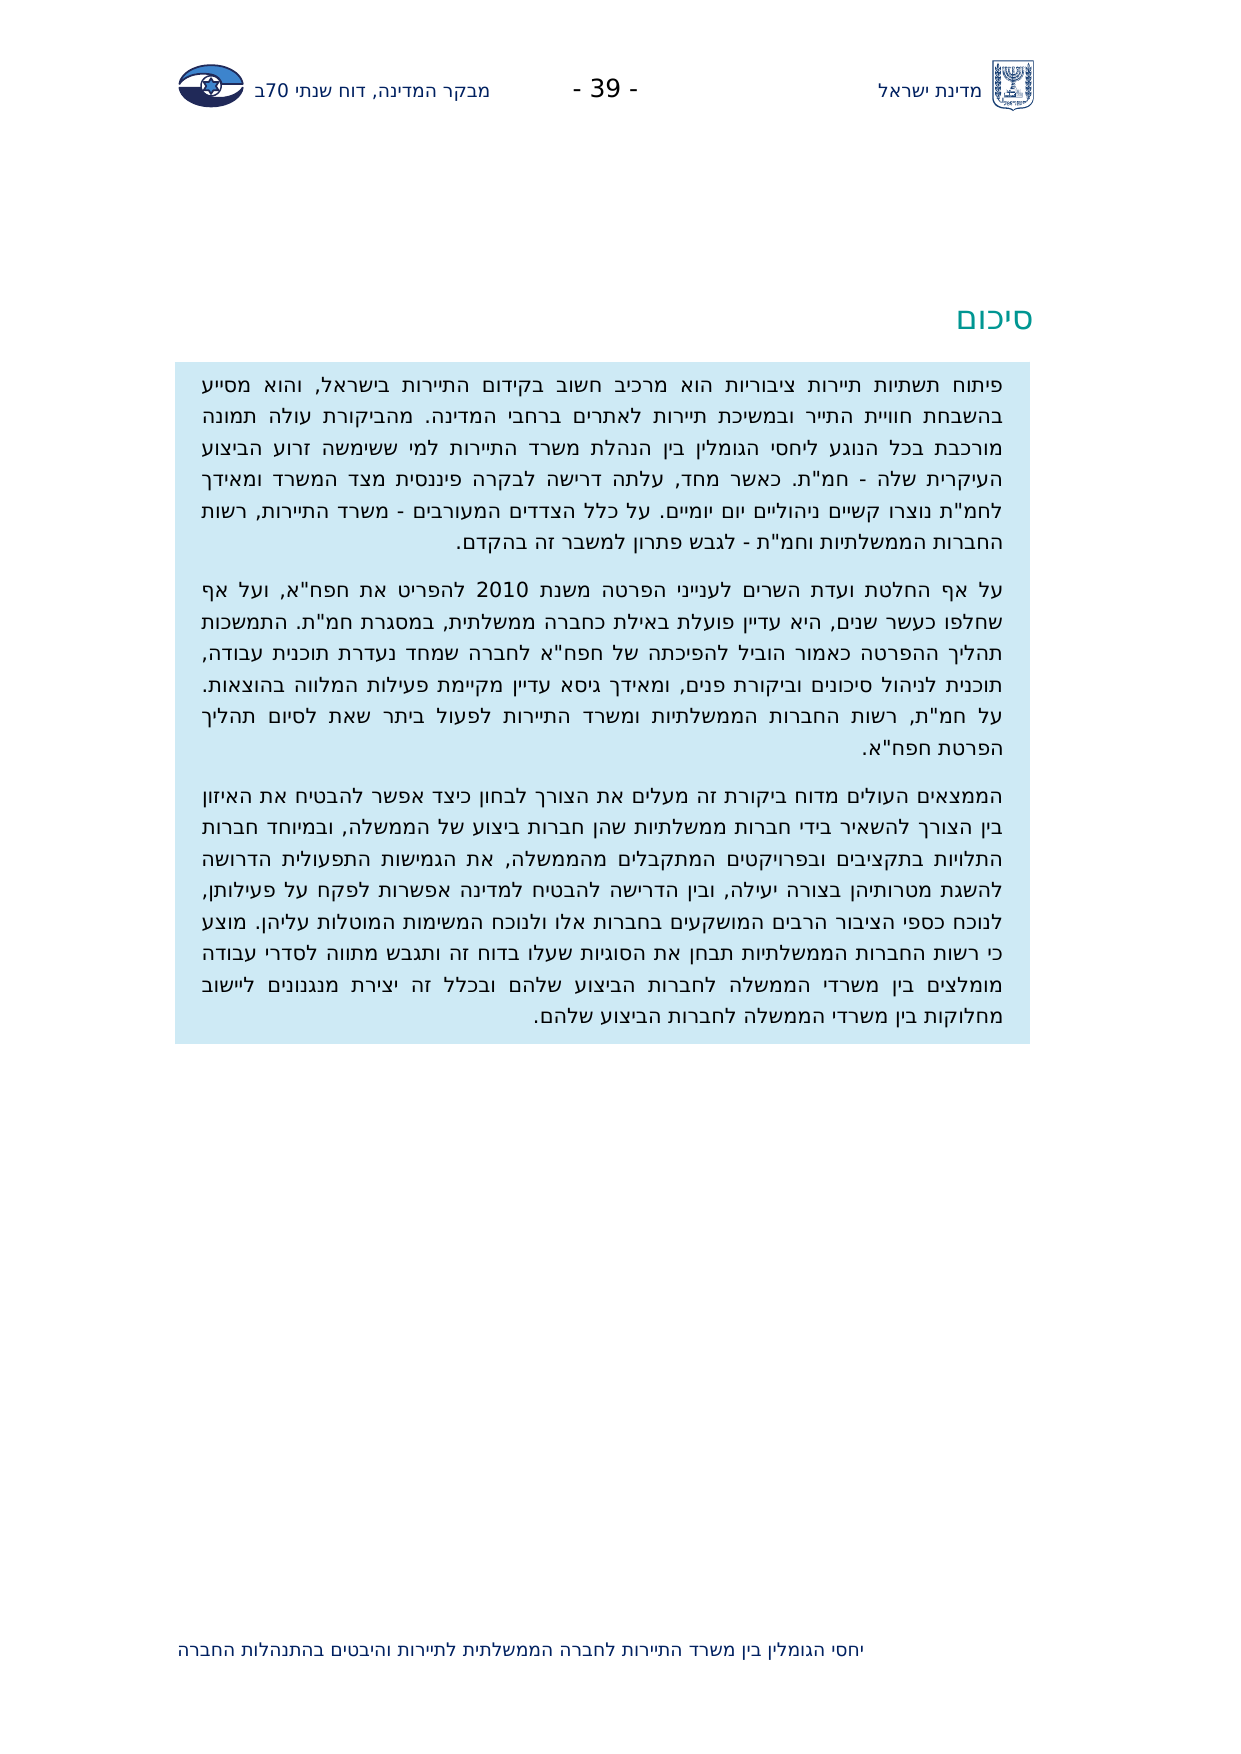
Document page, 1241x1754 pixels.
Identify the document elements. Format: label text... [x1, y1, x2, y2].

text סיכום [177, 299, 1033, 338]
text פיתוח תשתיות תיירות ציבוריות הוא מרכיב חשוב בקידום התיירות בישראל, והוא מסייע בהשבחת חוויית התייר ובמשיכת תיירות לאתרים ברחבי המדינה. מהביקורת עולה תמונה מורכבת בכל הנוגע ליחסי הגומלין בין הנהלת משרד התיירות למי ששימשה זרוע הביצוע העיקרית שלה - חמ"ת. כאשר מחד, עלתה דרישה לבקרה פיננסית מצד המשרד ומאידך לחמ"ת נוצרו קשיים ניהוליים יום יומיים. על כלל הצדדים המעורבים - משרד התיירות, רשות החברות הממשלתיות וחמ"ת - לגבש פתרון למשבר זה בהקדם. [178, 365, 1027, 555]
text הממצאים העולים מדוח ביקורת זה מעלים את הצורך לבחון כיצד אפשר להבטיח את האיזון בין הצורך להשאיר בידי חברות ממשלתיות שהן חברות ביצוע של הממשלה, ובמיוחד חברות התלויות בתקציבים ובפרויקטים המתקבלים מהממשלה, את הגמישות התפעולית הדרושה להשגת מטרותיהן בצורה יעילה, ובין הדרישה להבטיח למדינה אפשרות לפקח על פעילותן, לנוכח כספי הציבור הרבים המושקעים בחברות אלו ולנוכח המשימות המוטלות עליהן. מוצע כי רשות החברות הממשלתיות תבחן את הסוגיות שעלו בדוח זה ותגבש מתווה לסדרי עבודה מומלצים בין משרדי הממשלה לחברות הביצוע שלהם ובכלל זה יצירת מנגנונים ליישוב מחלוקות בין משרדי הממשלה לחברות הביצוע שלהם. [178, 772, 1027, 1041]
text על אף החלטת ועדת השרים לענייני הפרטה משנת 2010 להפריט את חפח"א, ועל אף שחלפו כעשר שנים, היא עדיין פועלת באילת כחברה ממשלתית, במסגרת חמ"ת. התמשכות תהליך ההפרטה כאמור הוביל להפיכתה של חפח"א לחברה שמחד נעדרת תוכנית עבודה, תוכנית לניהול סיכונים וביקורת פנים, ומאידך גיסא עדיין מקיימת פעילות המלווה בהוצאות. על חמ"ת, רשות החברות הממשלתיות ומשרד התיירות לפעול ביתר שאת לסיום תהליך הפרטת חפח"א. [178, 567, 1027, 760]
